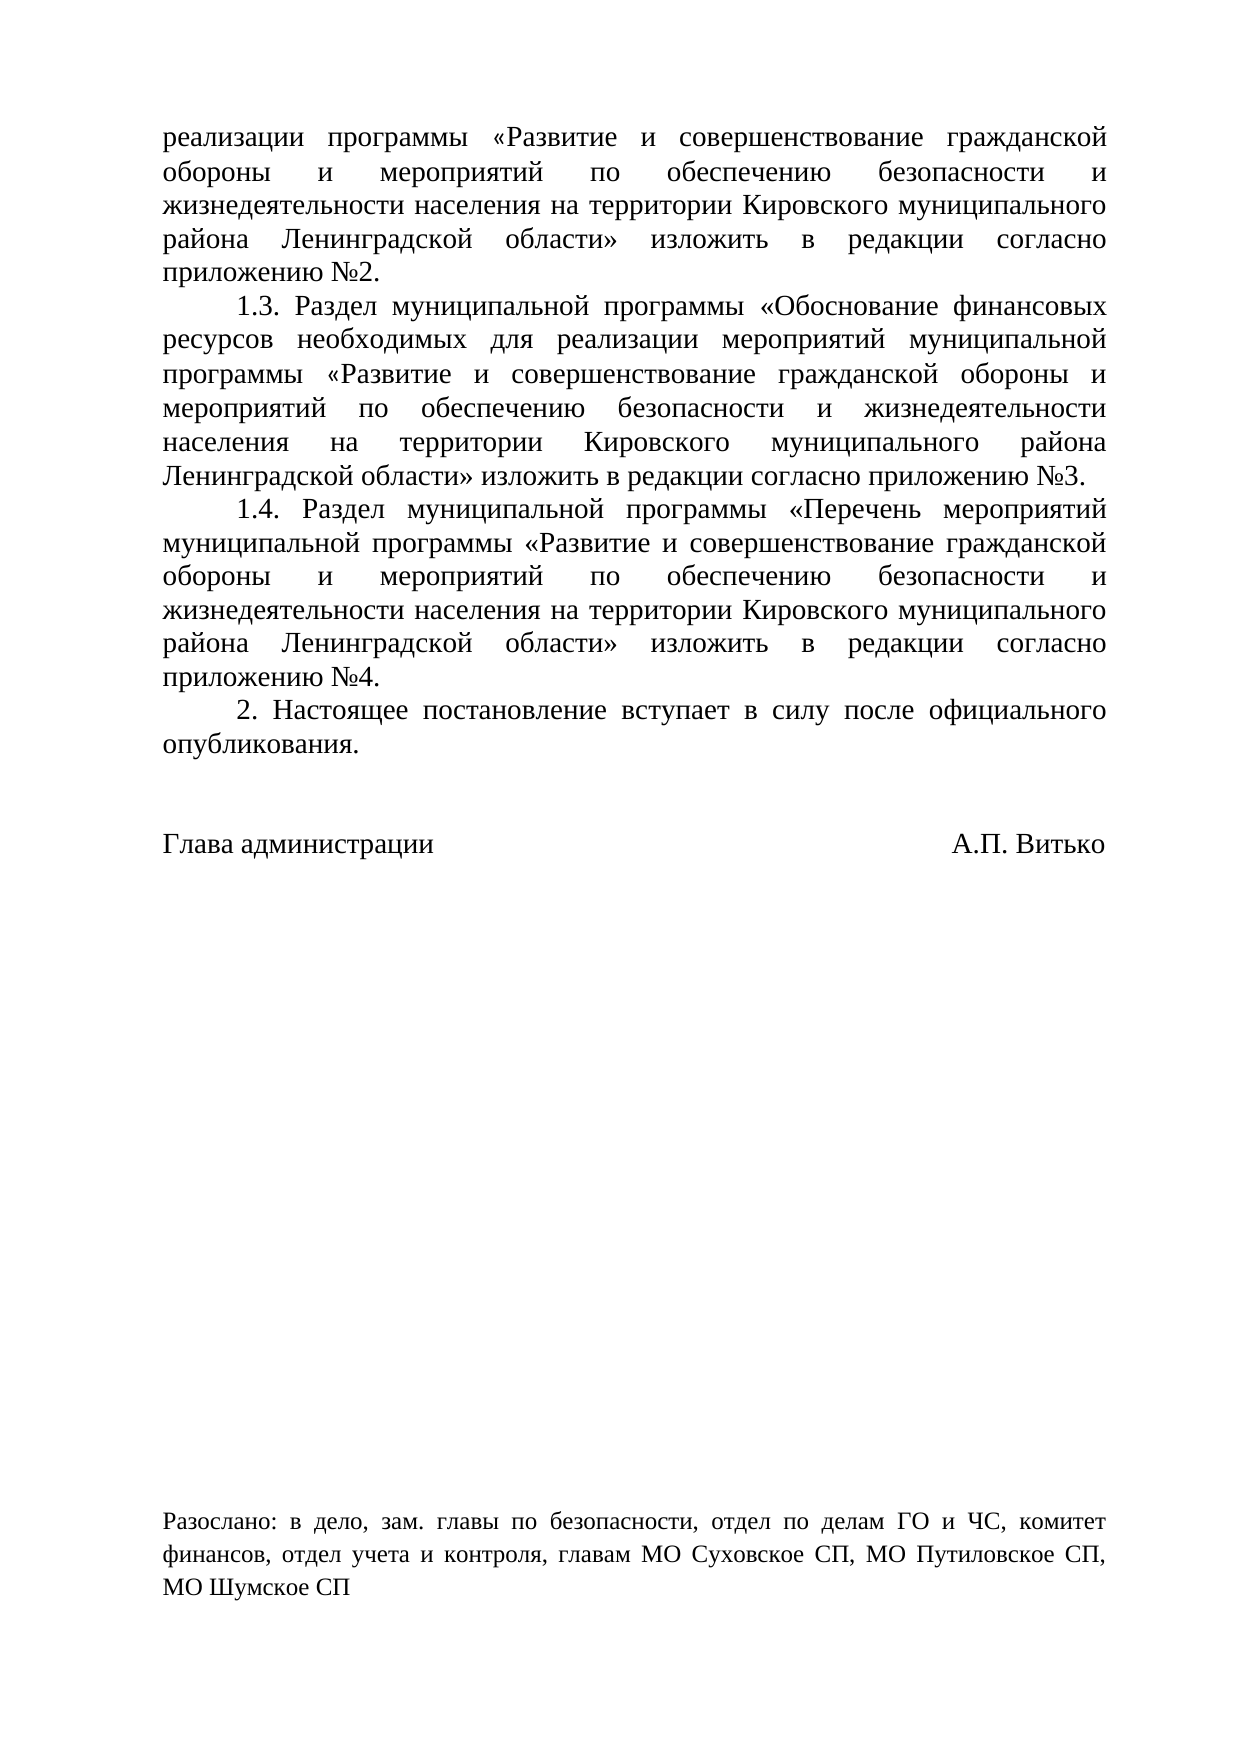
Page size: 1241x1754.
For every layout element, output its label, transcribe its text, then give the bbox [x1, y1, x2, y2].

text Глава администрации А.П. Витько [162, 827, 1107, 860]
text Разослано: в дело, зам. главы по безопасности, отдел по делам ГО и ЧС, комитет финансов, отдел учета и контроля, главам МО Суховское СП, МО Путиловское СП, МО Шумское СП [162, 1506, 1107, 1601]
text 1.4. Раздел муниципальной программы «Перечень мероприятий муниципальной программы «Развитие и совершенствование гражданской обороны и мероприятий по обеспечению безопасности и жизнедеятельности населения на территории Кировского муниципального района Ленинградской области» изложить в редакции согласно приложению №4. [162, 491, 1107, 692]
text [162, 118, 1107, 288]
text 1.3. Раздел муниципальной программы «Обоснование финансовых ресурсов необходимых для реализации мероприятий муниципальной программы «Развитие и совершенствование гражданской обороны и мероприятий по обеспечению безопасности и жизнедеятельности населения на территории Кировского муниципального района Ленинградской области» изложить в редакции согласно приложению №3. [162, 288, 1107, 491]
text 2. Настоящее постановление вступает в силу после официального опубликования. [162, 692, 1107, 759]
